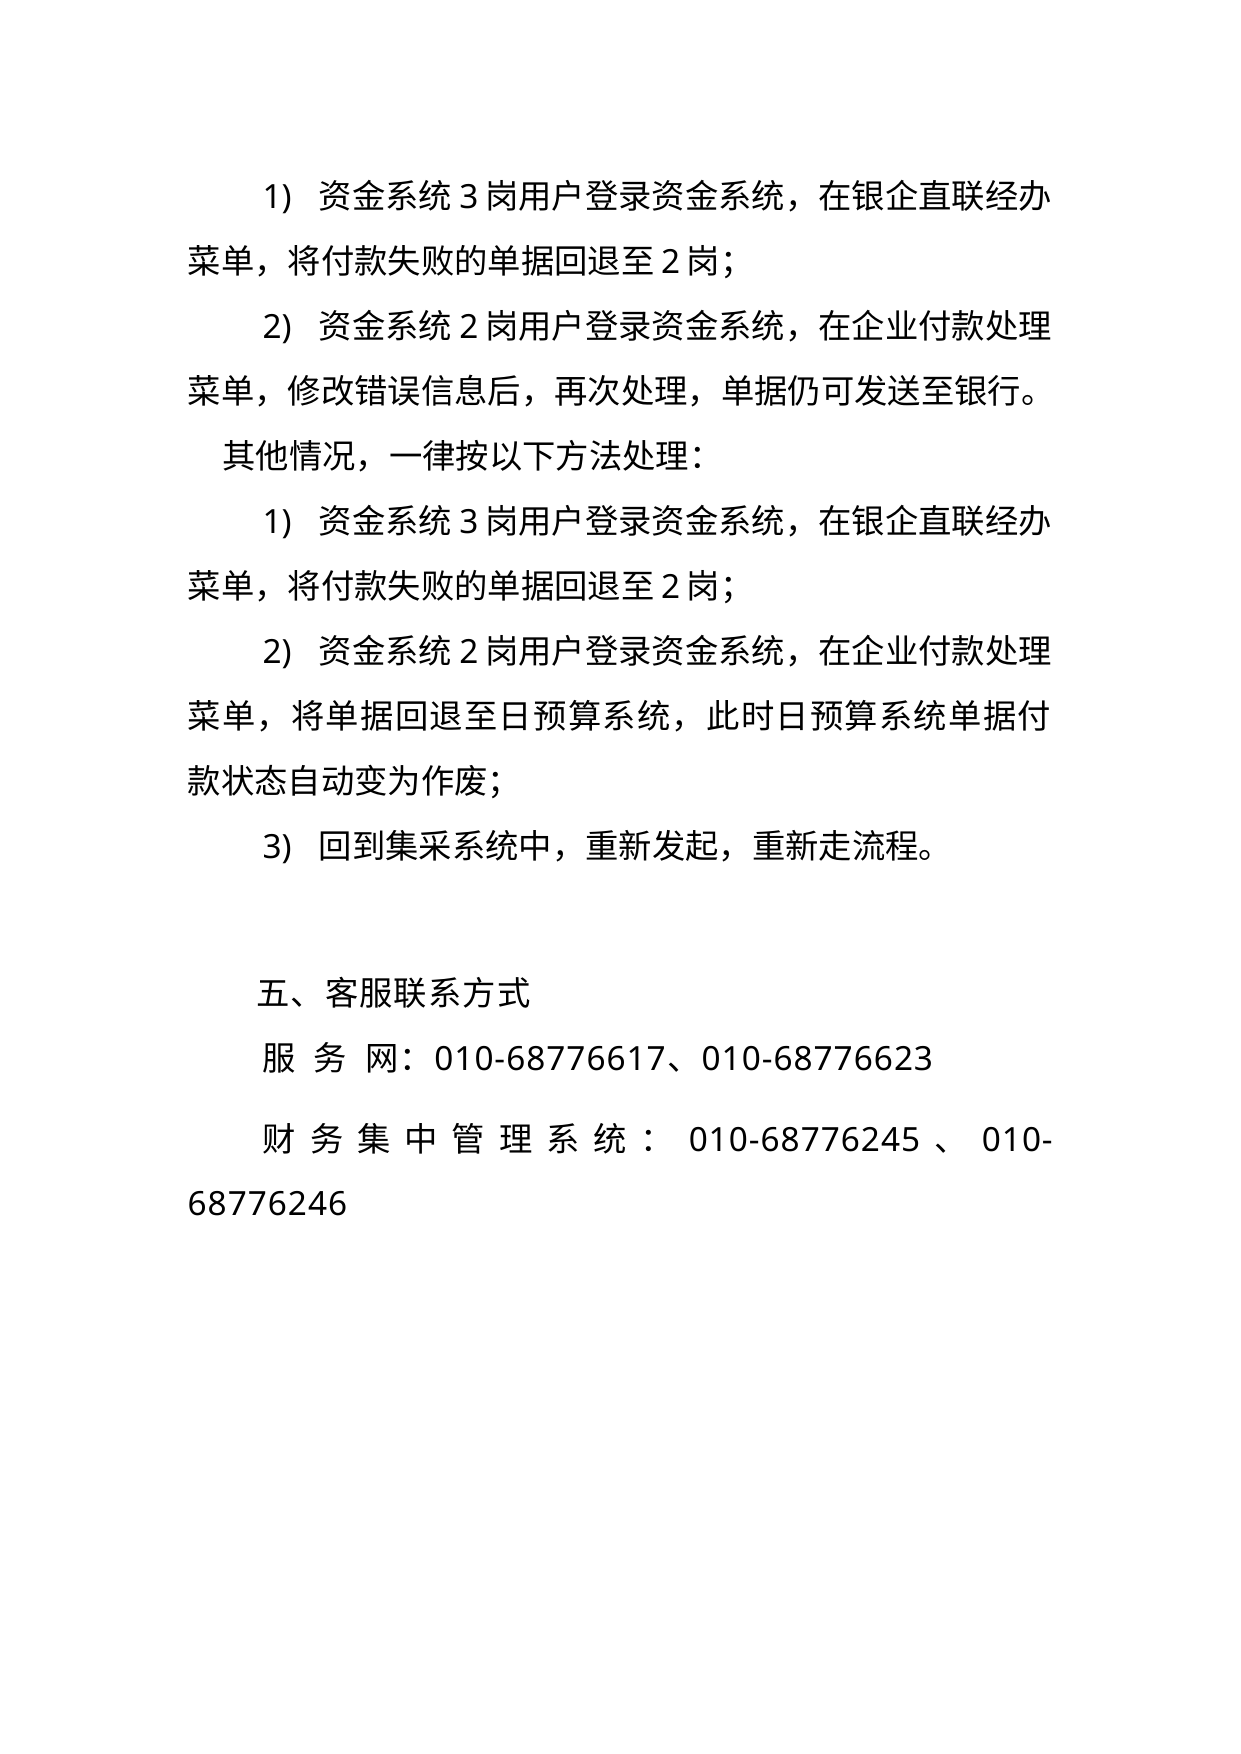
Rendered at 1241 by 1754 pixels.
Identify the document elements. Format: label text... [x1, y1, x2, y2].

list 回到集采系统中，重新发起，重新走流程。 [187, 812, 1053, 877]
list 资金系统2岗用户登录资金系统，在企业付款处理菜单，修改错误信息后，再次处理，单据仍可发送至银行。 [187, 292, 1053, 422]
list 资金系统2岗用户登录资金系统，在企业付款处理菜单，将单据回退至日预算系统，此时日预算系统单据付款状态自动变为作废； [187, 617, 1053, 812]
subtitle 财务集中管理系统：010-68776245、010-68776246 [187, 1104, 1053, 1234]
list 资金系统3岗用户登录资金系统，在银企直联经办菜单，将付款失败的单据回退至2岗； [187, 487, 1053, 617]
subtitle 服 务 网：010-68776617、010-68776623 [187, 1023, 1053, 1088]
text 其他情况，一律按以下方法处理： [187, 422, 1053, 487]
list 资金系统3岗用户登录资金系统，在银企直联经办菜单，将付款失败的单据回退至2岗； [187, 162, 1053, 292]
subtitle 五、客服联系方式 [256, 958, 1053, 1023]
